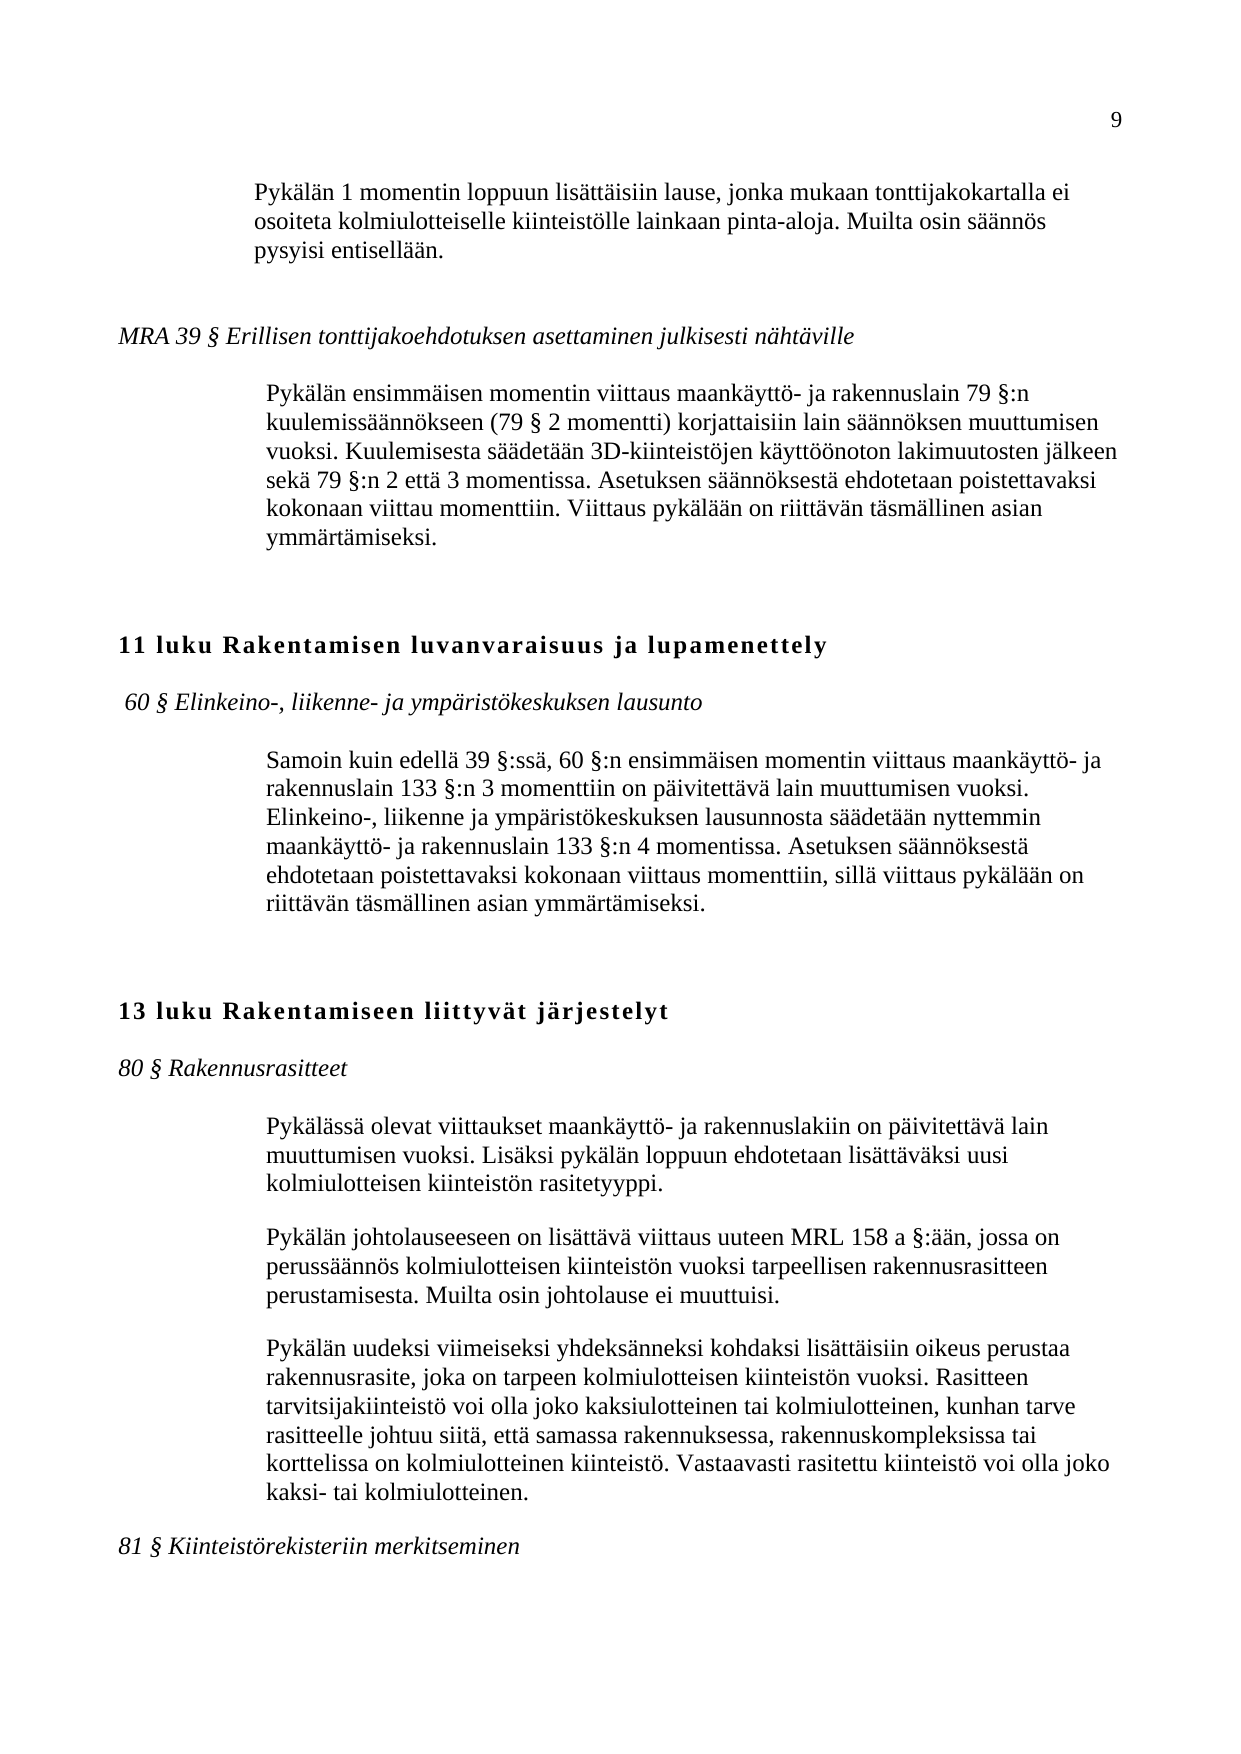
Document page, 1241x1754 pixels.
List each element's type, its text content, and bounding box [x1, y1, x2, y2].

text 60 § Elinkeino-, liikenne- ja ympäristökeskuksen lausunto [118, 687, 1122, 716]
text 11 luku Rakentamisen luvanvaraisuus ja lupamenettely [118, 630, 1122, 658]
text MRA 39 § Erillisen tonttijakoehdotuksen asettaminen julkisesti nähtäville [118, 321, 1122, 350]
text Samoin kuin edellä 39 §:ssä, 60 §:n ensimmäisen momentin viittaus maankäyttö- ja rakennuslain 133 §:n 3 momenttiin on päivitettävä lain muuttumisen vuoksi. Elinkeino-, liikenne ja ympäristökeskuksen lausunnosta säädetään nyttemmin maankäyttö- ja rakennuslain 133 §:n 4 momentissa. Asetuksen säännöksestä ehdotetaan poistettavaksi kokonaan viittaus momenttiin, sillä viittaus pykälään on riittävän täsmällinen asian ymmärtämiseksi. [266, 745, 1122, 917]
text Pykälän johtolauseeseen on lisättävä viittaus uuteen MRL 158 a §:ään, jossa on perussäännös kolmiulotteisen kiinteistön vuoksi tarpeellisen rakennusrasitteen perustamisesta. Muilta osin johtolause ei muuttuisi. [266, 1222, 1122, 1308]
text Pykälän ensimmäisen momentin viittaus maankäyttö- ja rakennuslain 79 §:n kuulemissäännökseen (79 § 2 momentti) korjattaisiin lain säännöksen muuttumisen vuoksi. Kuulemisesta säädetään 3D-kiinteistöjen käyttöönoton lakimuutosten jälkeen sekä 79 §:n 2 että 3 momentissa. Asetuksen säännöksestä ehdotetaan poistettavaksi kokonaan viittau momenttiin. Viittaus pykälään on riittävän täsmällinen asian ymmärtämiseksi. [266, 378, 1122, 551]
text 13 luku Rakentamiseen liittyvät järjestelyt [118, 996, 1122, 1025]
text 81 § Kiinteistörekisteriin merkitseminen [118, 1531, 1122, 1560]
text Pykälän uudeksi viimeiseksi yhdeksänneksi kohdaksi lisättäisiin oikeus perustaa rakennusrasite, joka on tarpeen kolmiulotteisen kiinteistön vuoksi. Rasitteen tarvitsijakiinteistö voi olla joko kaksiulotteinen tai kolmiulotteinen, kunhan tarve rasitteelle johtuu siitä, että samassa rakennuksessa, rakennuskompleksissa tai korttelissa on kolmiulotteinen kiinteistö. Vastaavasti rasitettu kiinteistö voi olla joko kaksi- tai kolmiulotteinen. [266, 1333, 1122, 1506]
text Pykälän 1 momentin loppuun lisättäisiin lause, jonka mukaan tonttijakokartalla ei osoiteta kolmiulotteiselle kiinteistölle lainkaan pinta-aloja. Muilta osin säännös pysyisi entisellään. [254, 177, 1122, 263]
text 80 § Rakennusrasitteet [118, 1053, 1122, 1082]
text Pykälässä olevat viittaukset maankäyttö- ja rakennuslakiin on päivitettävä lain muuttumisen vuoksi. Lisäksi pykälän loppuun ehdotetaan lisättäväksi uusi kolmiulotteisen kiinteistön rasitetyyppi. [266, 1111, 1122, 1197]
